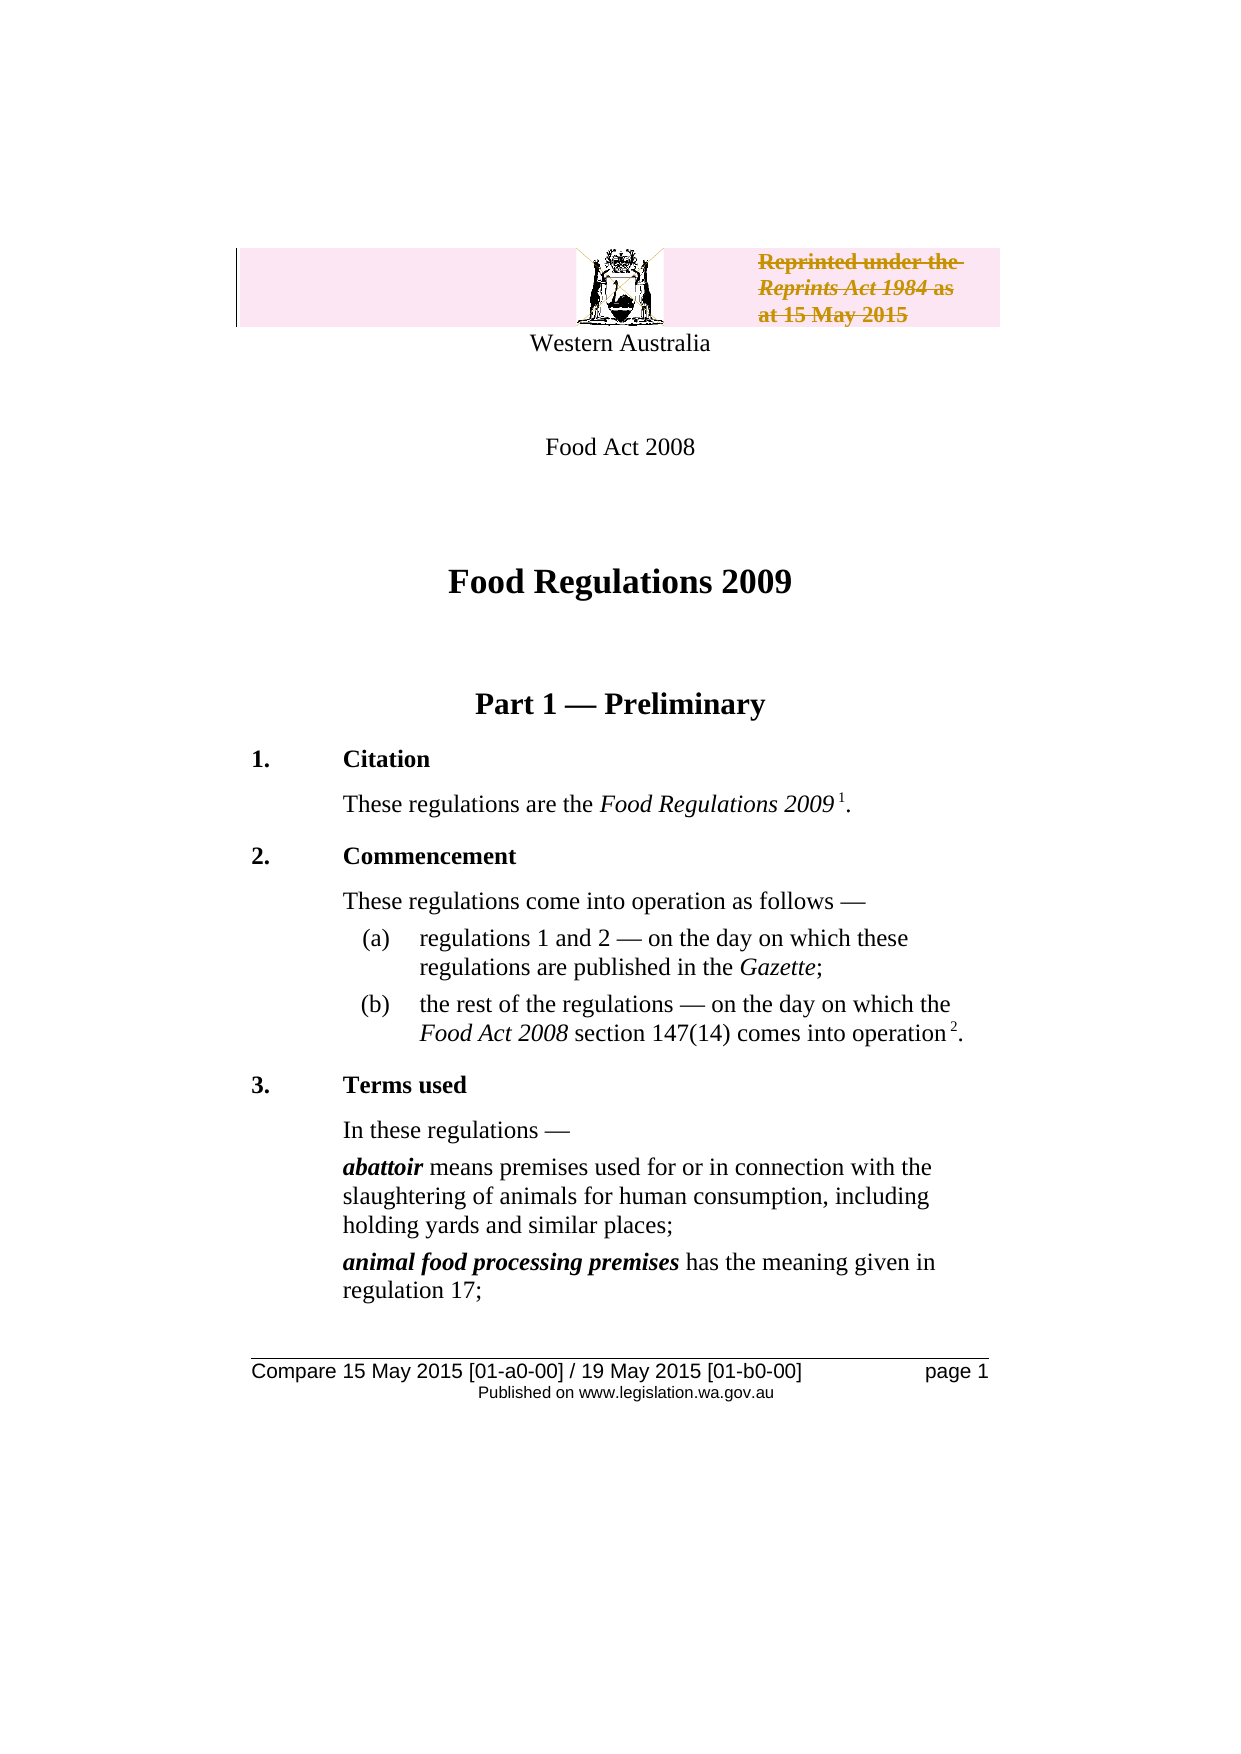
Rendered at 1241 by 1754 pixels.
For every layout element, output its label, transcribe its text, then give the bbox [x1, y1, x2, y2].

subtitle 1. Citation [251, 744, 989, 773]
subtitle 3. Terms used [251, 1070, 989, 1098]
picture [578, 248, 662, 286]
text (b) the rest of the regulations — on the day on which the Food Act 2008 section 147(14) comes into operation 2. [251, 989, 989, 1047]
text abattoir means premises used for or in connection with the slaughtering of animals for human consumption, including holding yards and similar places; [251, 1152, 989, 1238]
subtitle Part 1 — Preliminary [251, 685, 989, 721]
text These regulations are the Food Regulations 2009 1. [251, 789, 989, 818]
text (a) regulations 1 and 2 — on the day on which these regulations are published in the Gazette; [251, 923, 989, 981]
text Western Australia [251, 328, 989, 357]
picture [577, 289, 663, 327]
picture [622, 249, 664, 325]
text animal food processing premises has the meaning given in regulation 17; [251, 1247, 989, 1304]
text These regulations come into operation as follows — [251, 886, 989, 915]
picture [576, 249, 618, 325]
text Food Act 2008 [251, 432, 989, 461]
text In these regulations — [251, 1115, 989, 1144]
text Food Regulations 2009 [251, 561, 989, 602]
subtitle 2. Commencement [251, 841, 989, 870]
